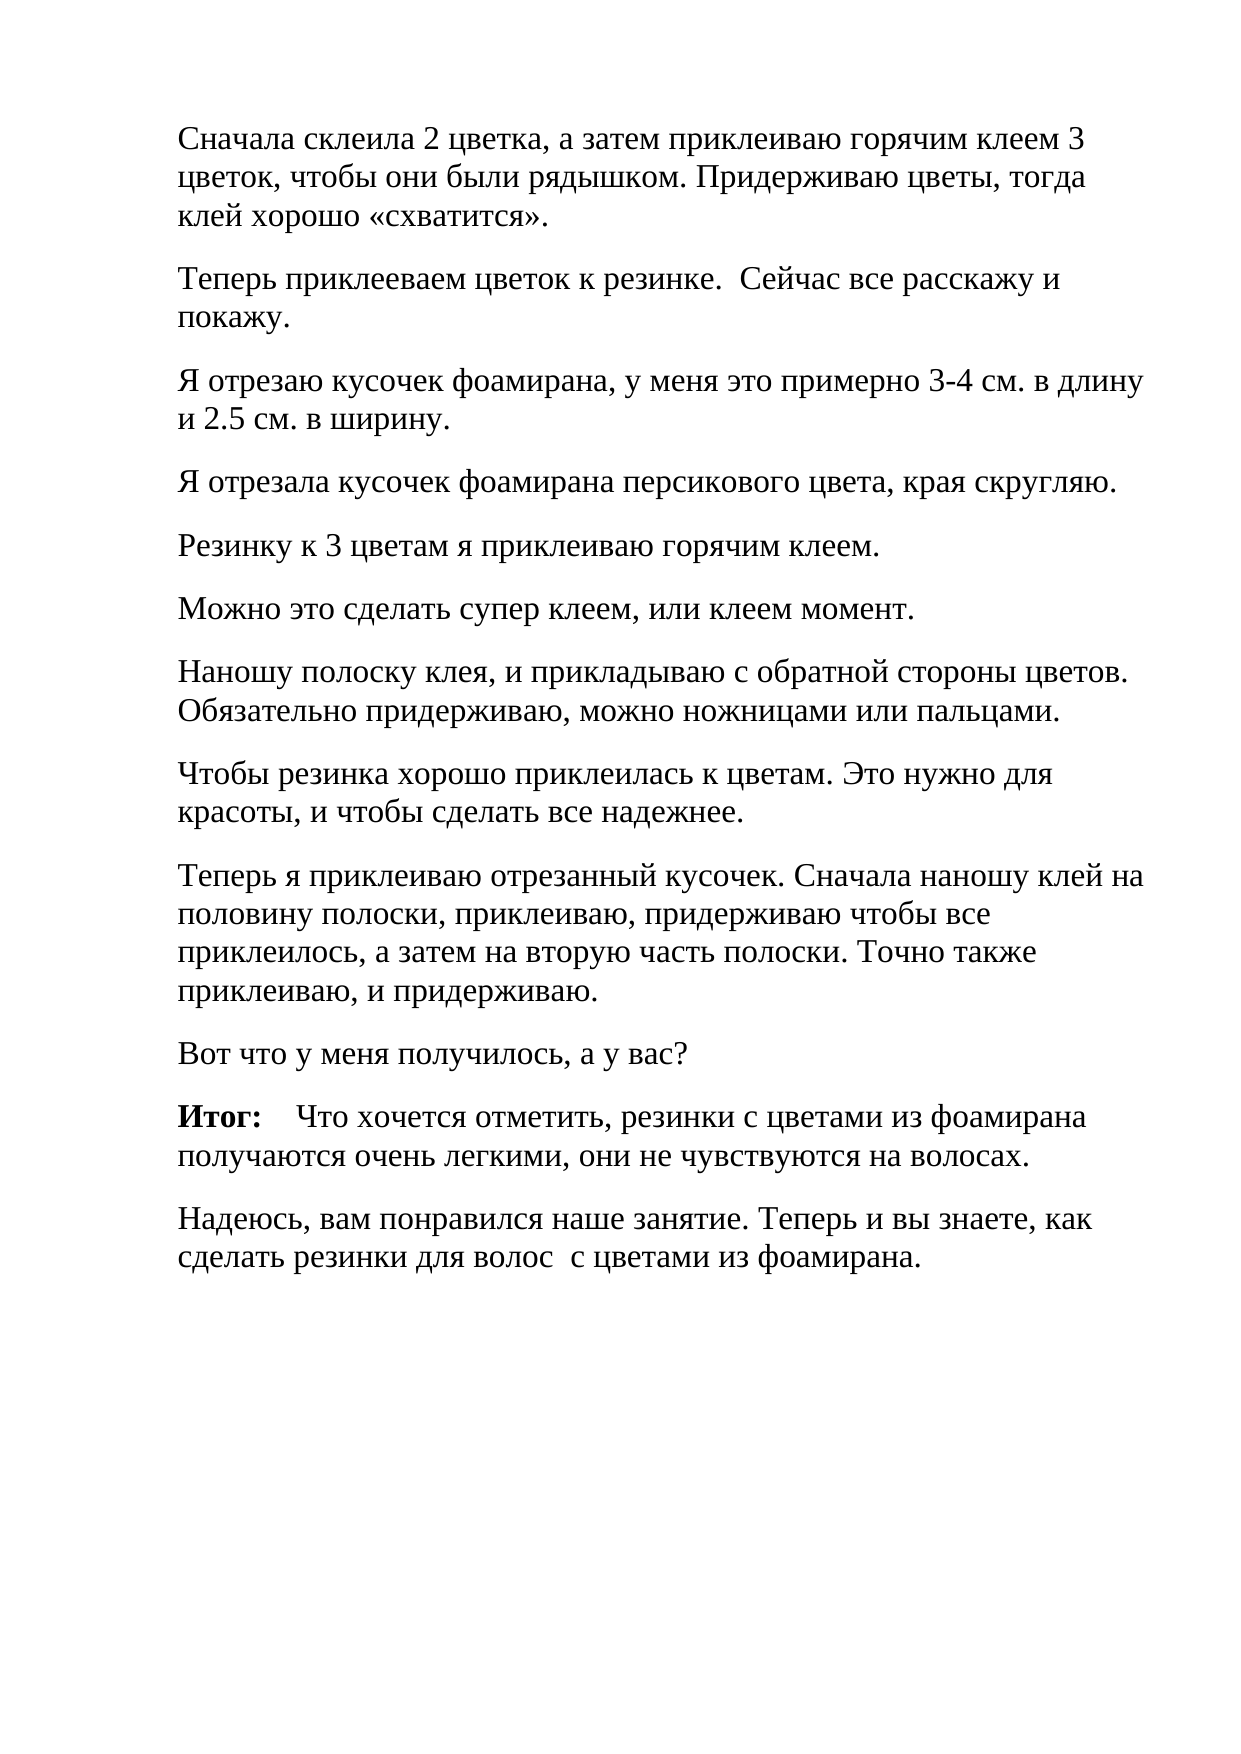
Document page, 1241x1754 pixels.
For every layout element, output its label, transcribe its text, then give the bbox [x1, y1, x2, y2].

text Сначала склеила 2 цветка, а затем приклеиваю горячим клеем 3 цветок, чтобы они были рядышком. Придерживаю цветы, тогда клей хорошо «схватится». [177, 118, 1152, 233]
text Я отрезаю кусочек фоамирана, у меня это примерно 3-4 см. в длину и 2.5 см. в ширину. [177, 360, 1152, 436]
text Резинку к 3 цветам я приклеиваю горячим клеем. [177, 525, 1152, 563]
text Наношу полоску клея, и прикладываю с обратной стороны цветов. Обязательно придерживаю, можно ножницами или пальцами. [177, 651, 1152, 728]
text Чтобы резинка хорошо приклеилась к цветам. Это нужно для красоты, и чтобы сделать все надежнее. [177, 753, 1152, 830]
text Итог: Что хочется отметить, резинки с цветами из фоамирана получаются очень легкими, они не чувствуются на волосах. [177, 1096, 1152, 1173]
text Теперь я приклеиваю отрезанный кусочек. Сначала наношу клей на половину полоски, приклеиваю, придерживаю чтобы все приклеилось, а затем на вторую часть полоски. Точно также приклеиваю, и придерживаю. [177, 855, 1152, 1008]
text Можно это сделать супер клеем, или клеем момент. [177, 588, 1152, 626]
text Я отрезала кусочек фоамирана персикового цвета, края скругляю. [177, 461, 1152, 500]
text Надеюсь, вам понравился наше занятие. Теперь и вы знаете, как сделать резинки для волос с цветами из фоамирана. [177, 1198, 1152, 1275]
text Теперь приклееваем цветок к резинке. Сейчас все расскажу и покажу. [177, 258, 1152, 335]
text Вот что у меня получилось, а у вас? [177, 1033, 1152, 1071]
